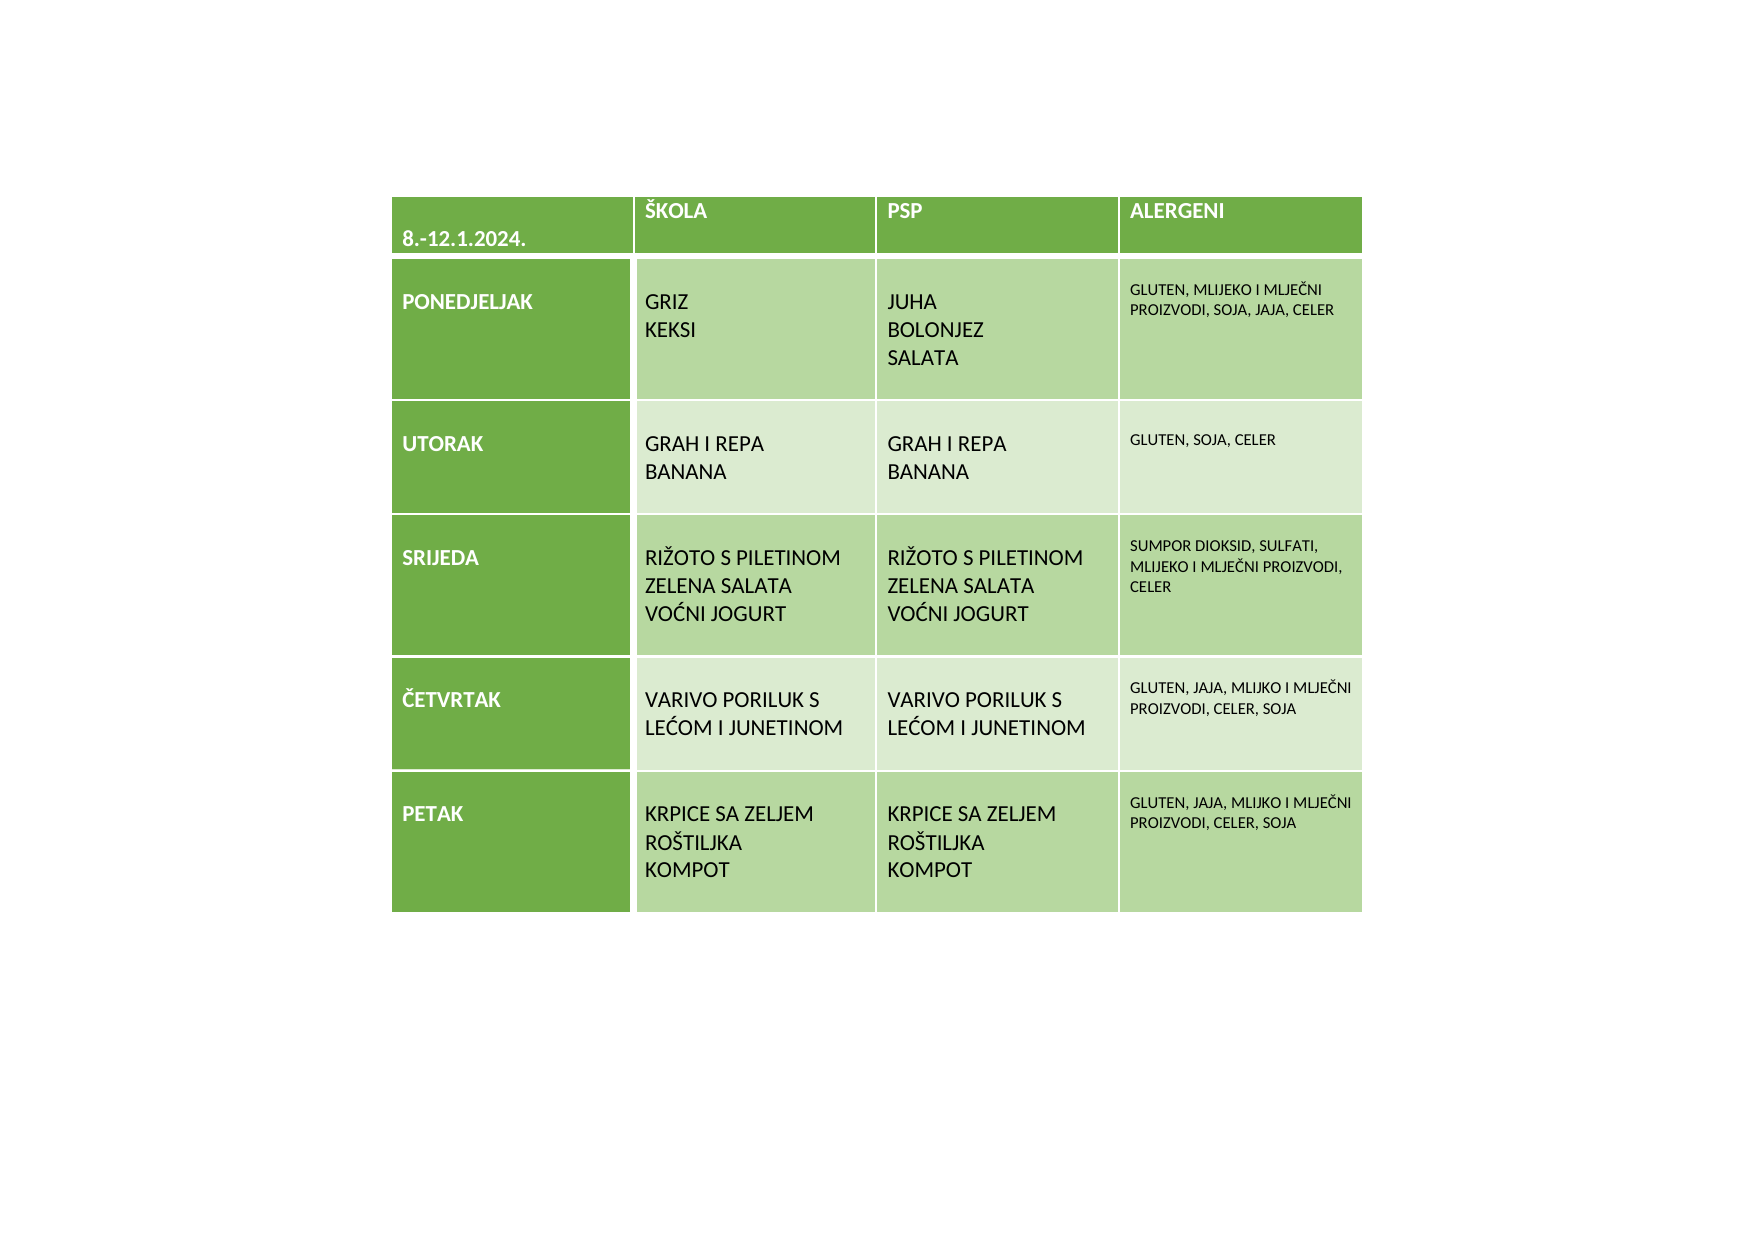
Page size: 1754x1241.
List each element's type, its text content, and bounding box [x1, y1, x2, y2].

table_cell UTORAK [392, 401, 630, 513]
table_cell RIŽOTO S PILETINOM ZELENA SALATA VOĆNI JOGURT [637, 515, 875, 655]
table_cell SRIJEDA [392, 515, 630, 655]
table_cell VARIVO PORILUK S LEĆOM I JUNETINOM [637, 658, 875, 769]
table_cell GRIZ KEKSI [637, 259, 875, 399]
table_cell JUHA BOLONJEZ SALATA [877, 259, 1118, 399]
table_cell GRAH I REPA BANANA [637, 401, 875, 513]
table_cell GLUTEN, JAJA, MLIJKO I MLJEČNI PROIZVODI, CELER, SOJA [1120, 772, 1362, 912]
table_header ALERGENI [1120, 197, 1362, 253]
table_cell PETAK [392, 772, 630, 912]
table_header ŠKOLA [635, 197, 875, 253]
table_cell RIŽOTO S PILETINOM ZELENA SALATA VOĆNI JOGURT [877, 515, 1118, 655]
table_cell GLUTEN, JAJA, MLIJKO I MLJEČNI PROIZVODI, CELER, SOJA [1120, 658, 1362, 769]
table_cell GRAH I REPA BANANA [877, 401, 1118, 513]
table_header PSP [877, 197, 1118, 253]
table_cell SUMPOR DIOKSID, SULFATI, MLIJEKO I MLJEČNI PROIZVODI, CELER [1120, 515, 1362, 655]
table_cell VARIVO PORILUK S LEĆOM I JUNETINOM [877, 658, 1118, 769]
table_cell KRPICE SA ZELJEM ROŠTILJKA KOMPOT [637, 772, 875, 912]
table_header 8.-12.1.2024. [392, 197, 633, 253]
table_cell PONEDJELJAK [392, 259, 630, 399]
table_cell KRPICE SA ZELJEM ROŠTILJKA KOMPOT [877, 772, 1118, 912]
table_cell ČETVRTAK [392, 658, 630, 769]
table_cell GLUTEN, MLIJEKO I MLJEČNI PROIZVODI, SOJA, JAJA, CELER [1120, 259, 1362, 399]
table_cell GLUTEN, SOJA, CELER [1120, 401, 1362, 513]
